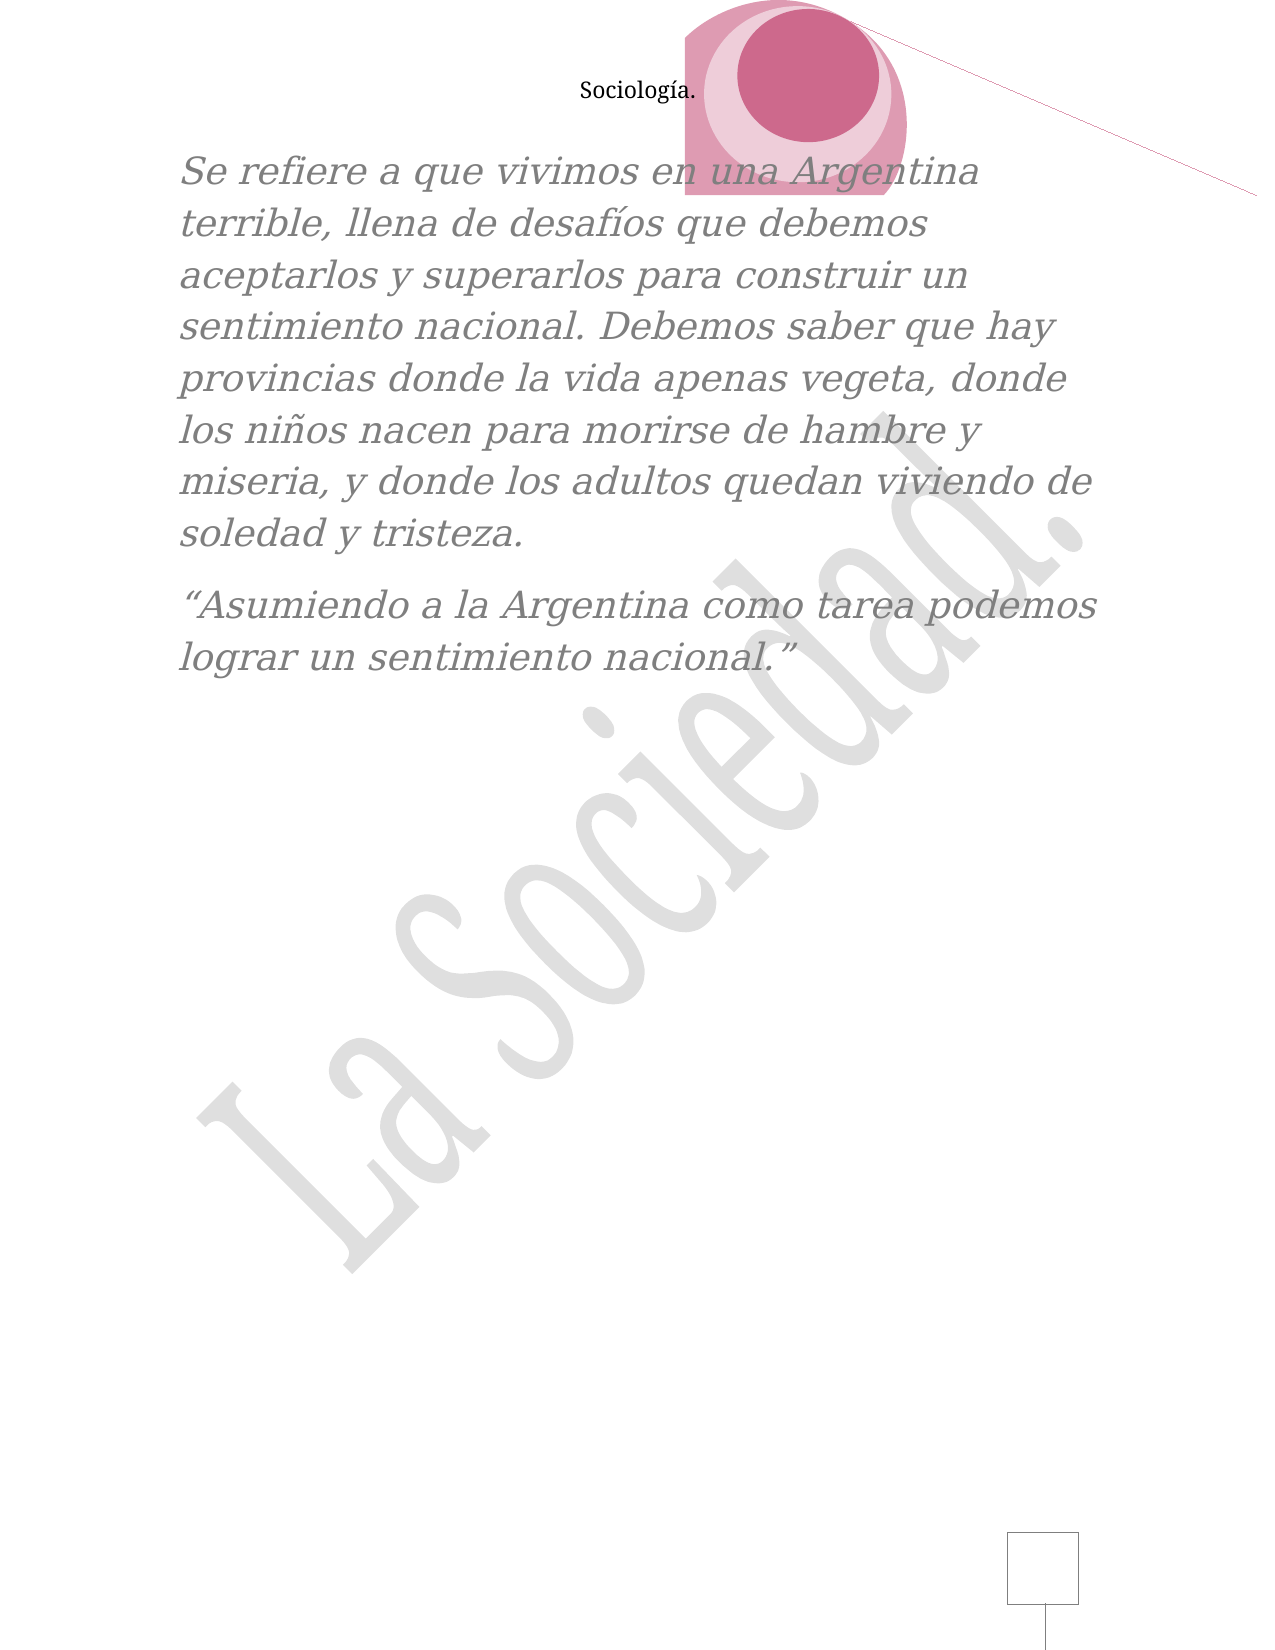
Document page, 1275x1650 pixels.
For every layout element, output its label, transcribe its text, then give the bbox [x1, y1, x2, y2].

text Se refiere a que vivimos en una Argentina terrible, llena de desafíos que debemos aceptarlos y superarlos para construir un sentimiento nacional. Debemos saber que hay provincias donde la vida apenas vegeta, donde los niños nacen para morirse de hambre y miseria, y donde los adultos quedan viviendo de soledad y tristeza. [177, 148, 1098, 554]
text “Asumiendo a la Argentina como tarea podemos lograr un sentimiento nacional.” [177, 582, 1098, 678]
